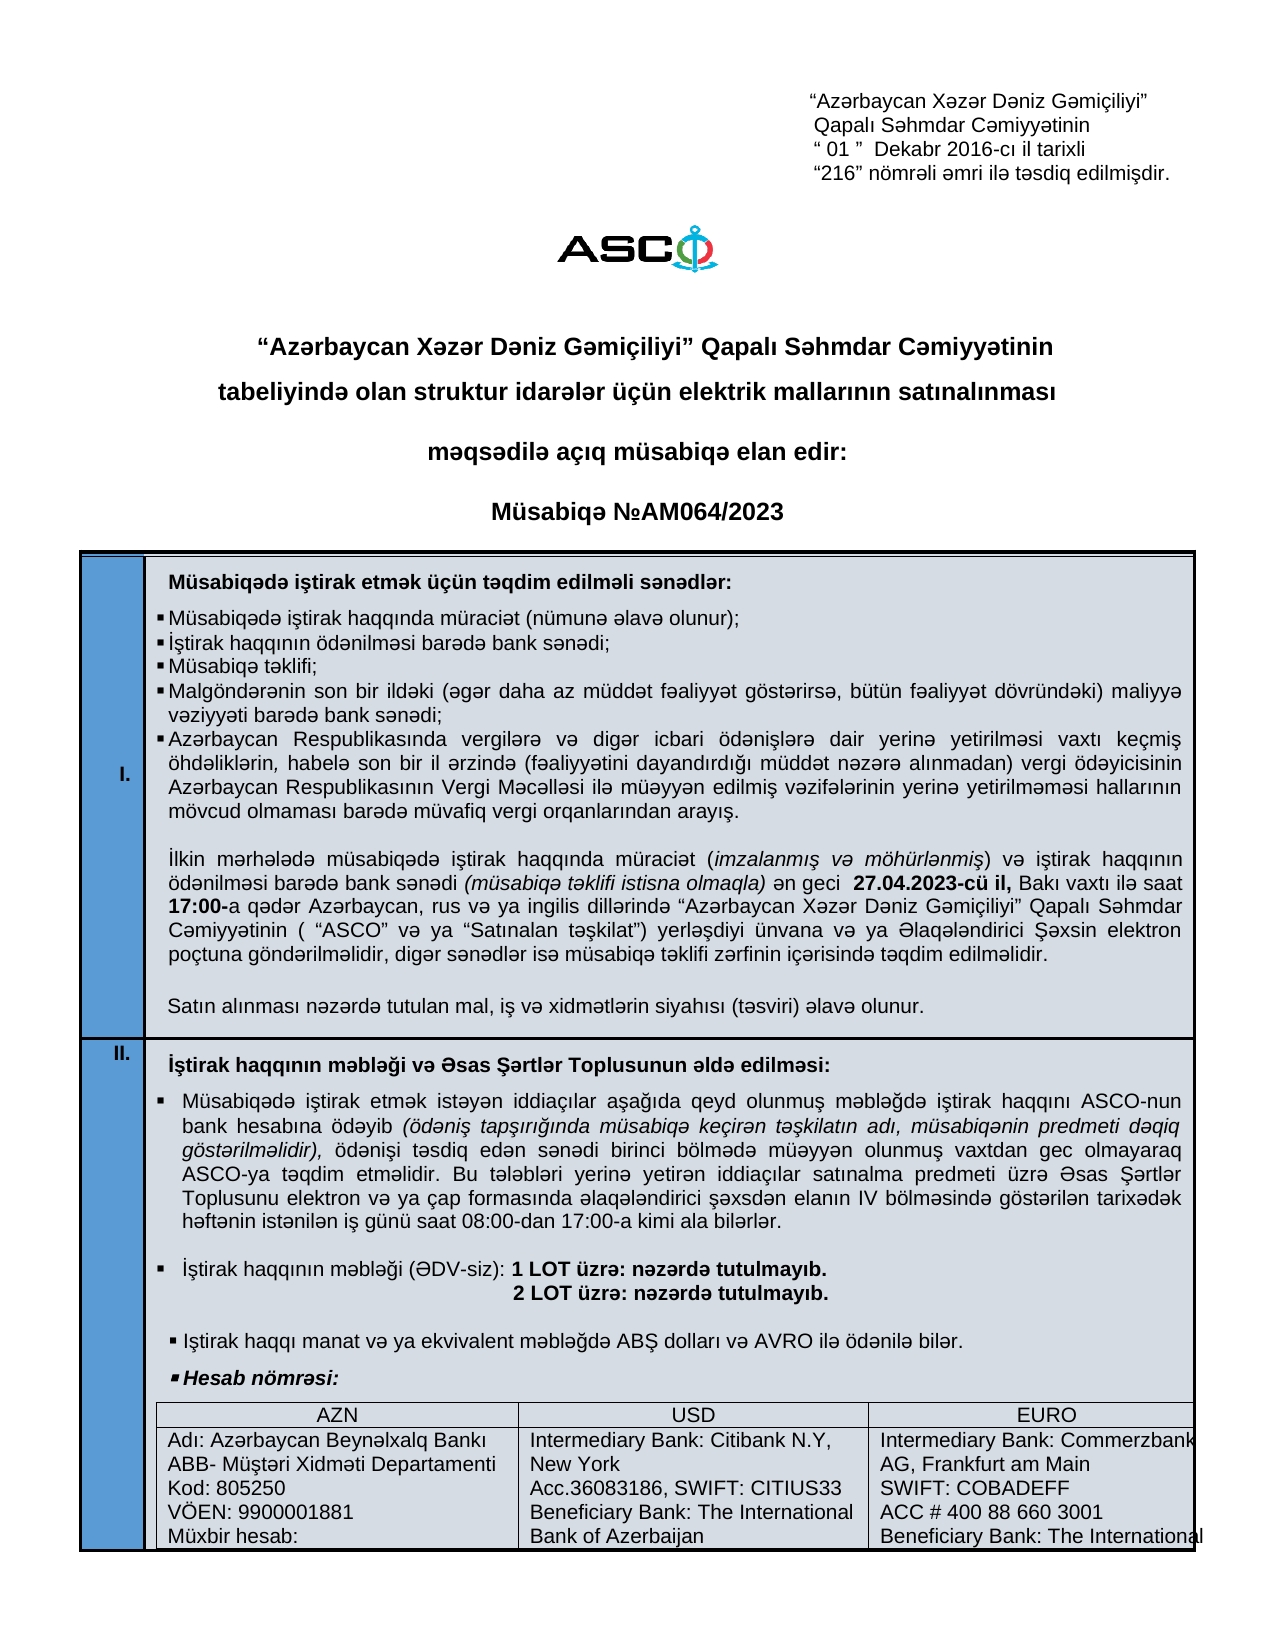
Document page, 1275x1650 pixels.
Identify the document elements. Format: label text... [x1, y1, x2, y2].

text “Azərbaycan Xəzər Dəniz Gəmiçiliyi” Qapalı Səhmdar Cəmiyyətinin [187, 332, 1125, 361]
table_header [82, 557, 143, 1037]
picture [521, 184, 754, 313]
text “Azərbaycan Xəzər Dəniz Gəmiçiliyi” [66, 89, 1192, 113]
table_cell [146, 1040, 1193, 1549]
text Müsabiqə №AM064/2023 [150, 497, 1125, 526]
text Qapalı Səhmdar Cəmiyyətinin [75, 113, 1123, 137]
text məqsədilə açıq müsabiqə elan edir: [150, 437, 1125, 466]
table_cell [82, 1040, 143, 1549]
text tabeliyində olan struktur idarələr üçün elektrik mallarının satınalınması [150, 377, 1125, 406]
table_header Müsabiqədə iştirak etmək üçün təqdim edilməli sənədlər: Müsabiqədə iştirak haqqında müraciət (nümunə əlavə olunur); İştirak haqqının ödənilməsi barədə bank sənədi; Müsabiqə təklifi; Malgöndərənin son bir ildəki (əgər daha az müddət fəaliyyət göstərirsə, bütün fəaliyyət dövründəki) maliyyə vəziyyəti barədə bank sənədi; Azərbaycan Respublikasında vergilərə və digər icbari ödənişlərə dair yerinə yetirilməsi vaxtı keçmiş öhdəliklərin, habelə son bir il ərzində (fəaliyyətini dayandırdığı müddət nəzərə alınmadan) vergi ödəyicisinin Azərbaycan Respublikasının Vergi Məcəlləsi ilə müəyyən edilmiş vəzifələrinin yerinə yetirilməməsi hallarının mövcud olmaması barədə müvafiq vergi orqanlarından arayış. İlkin mərhələdə müsabiqədə iştirak haqqında müraciət (imzalanmış və möhürlənmiş) və iştirak haqqının ödənilməsi barədə bank sənədi (müsabiqə təklifi istisna olmaqla) ən geci 27.04.2023-cü il, Bakı vaxtı ilə saat 17:00-a qədər Azərbaycan, rus və ya ingilis dillərində “Azərbaycan Xəzər Dəniz Gəmiçiliyi” Qapalı Səhmdar Cəmiyyətinin ( “ASCO” və ya “Satınalan təşkilat”) yerləşdiyi ünvana və ya Əlaqələndirici Şəxsin elektron poçtuna göndərilməlidir, digər sənədlər isə müsabiqə təklifi zərfinin içərisində təqdim edilməlidir. Satın alınması nəzərdə tutulan mal, iş və xidmətlərin siyahısı (təsviri) əlavə olunur. [146, 557, 1193, 1037]
text “216” nömrəli əmri ilə təsdiq edilmişdir. [666, 161, 1192, 184]
text “ 01 ” Dekabr 2016-cı il tarixli [75, 137, 1192, 161]
